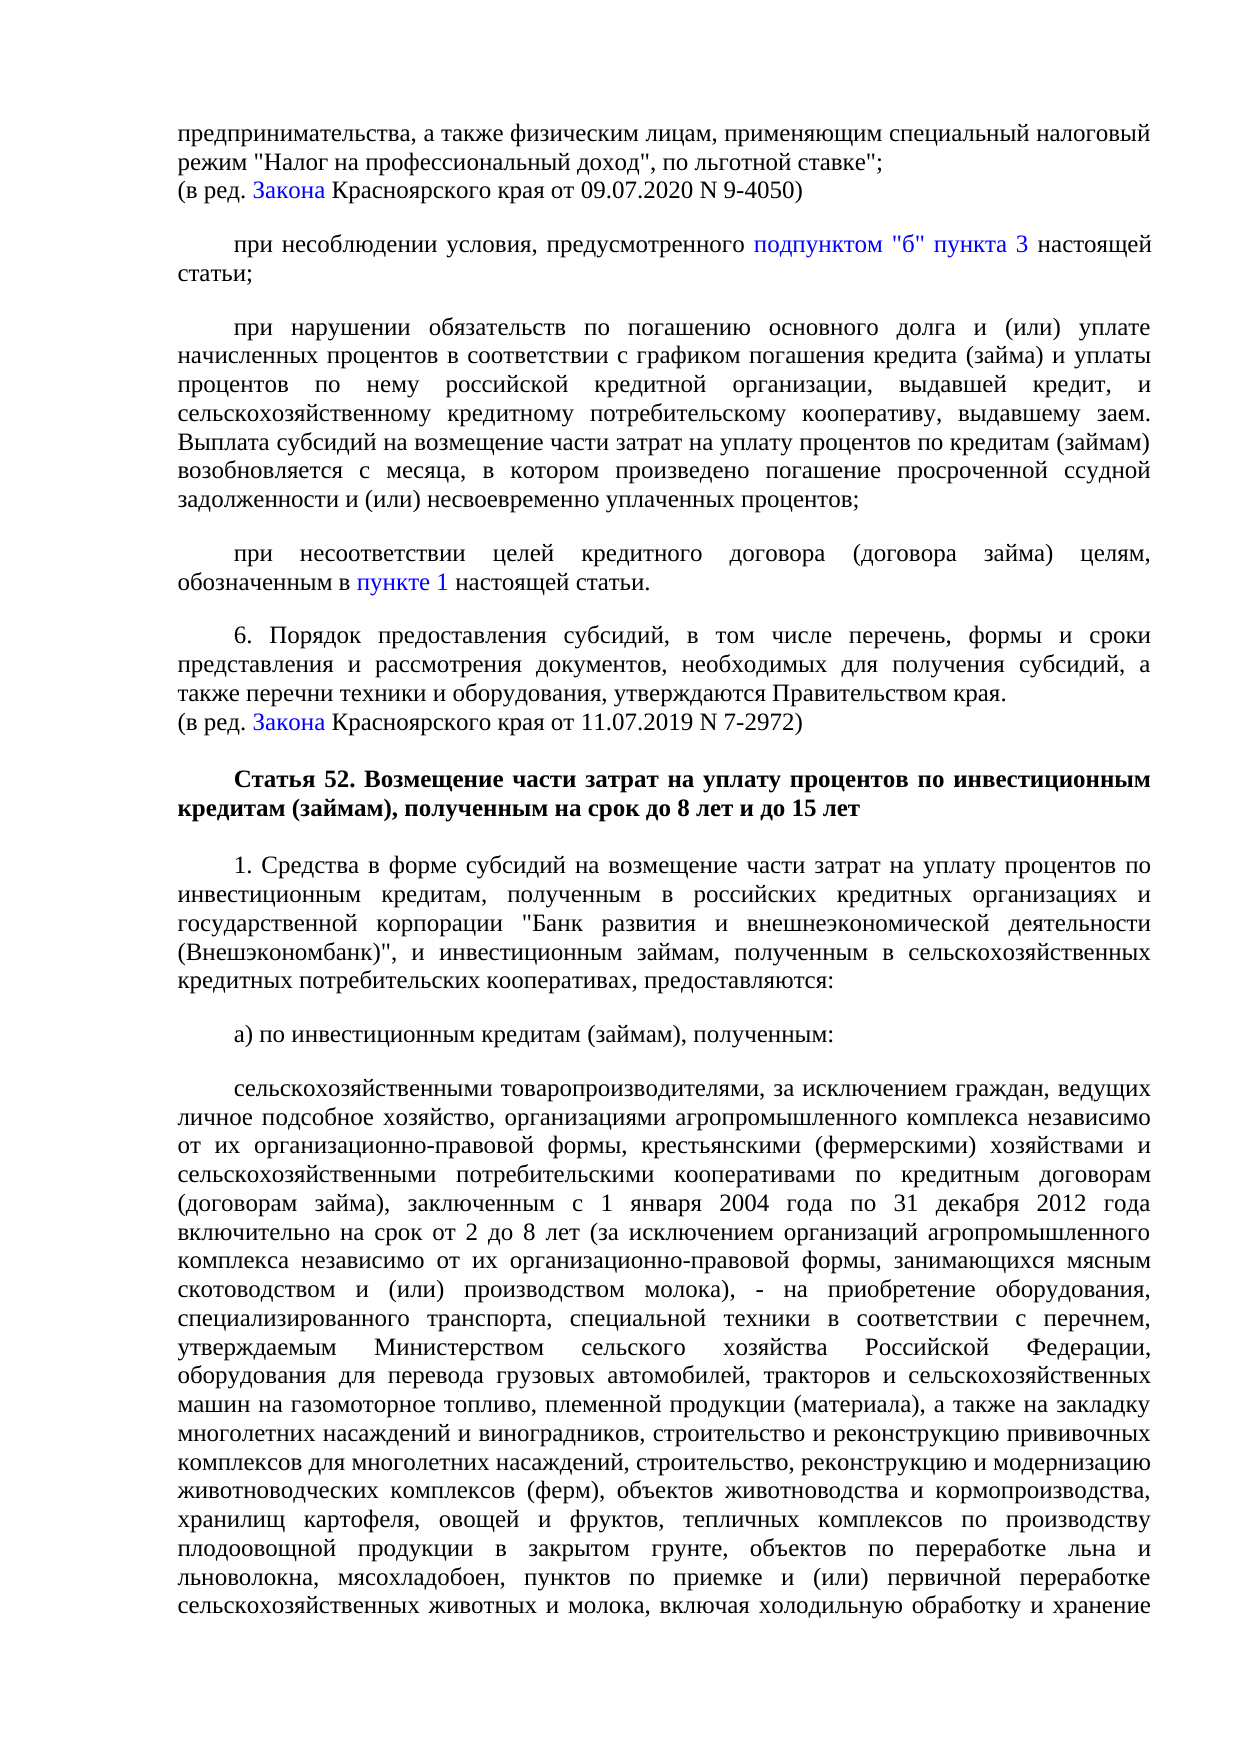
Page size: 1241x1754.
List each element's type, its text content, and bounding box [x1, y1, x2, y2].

text а) по инвестиционным кредитам (займам), полученным: [177, 1019, 1152, 1048]
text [177, 1073, 1152, 1619]
text (в ред. Закона Красноярского края от 11.07.2019 N 7-2972) [177, 707, 1152, 736]
text при нарушении обязательств по погашению основного долга и (или) уплате начисленных процентов в соответствии с графиком погашения кредита (займа) и уплаты процентов по нему российской кредитной организации, выдавшей кредит, и сельскохозяйственному кредитному потребительскому кооперативу, выдавшему заем. Выплата субсидий на возмещение части затрат на уплату процентов по кредитам (займам) возобновляется с месяца, в котором произведено погашение просроченной ссудной задолженности и (или) несвоевременно уплаченных процентов; [177, 312, 1152, 513]
text (в ред. Закона Красноярского края от 09.07.2020 N 9-4050) [177, 176, 1152, 204]
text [177, 118, 1152, 176]
text при несоответствии целей кредитного договора (договора займа) целям, обозначенным в пункте 1 настоящей статьи. [177, 538, 1152, 596]
text 1. Средства в форме субсидий на возмещение части затрат на уплату процентов по инвестиционным кредитам, полученным в российских кредитных организациях и государственной корпорации "Банк развития и внешнеэкономической деятельности (Внешэкономбанк)", и инвестиционным займам, полученным в сельскохозяйственных кредитных потребительских кооперативах, предоставляются: [177, 851, 1152, 994]
text при несоблюдении условия, предусмотренного подпунктом "б" пункта 3 настоящей статьи; [177, 229, 1152, 287]
title Статья 52. Возмещение части затрат на уплату процентов по инвестиционным кредитам (займам), полученным на срок до 8 лет и до 15 лет [177, 764, 1152, 822]
text 6. Порядок предоставления субсидий, в том числе перечень, формы и сроки представления и рассмотрения документов, необходимых для получения субсидий, а также перечни техники и оборудования, утверждаются Правительством края. [177, 621, 1152, 707]
